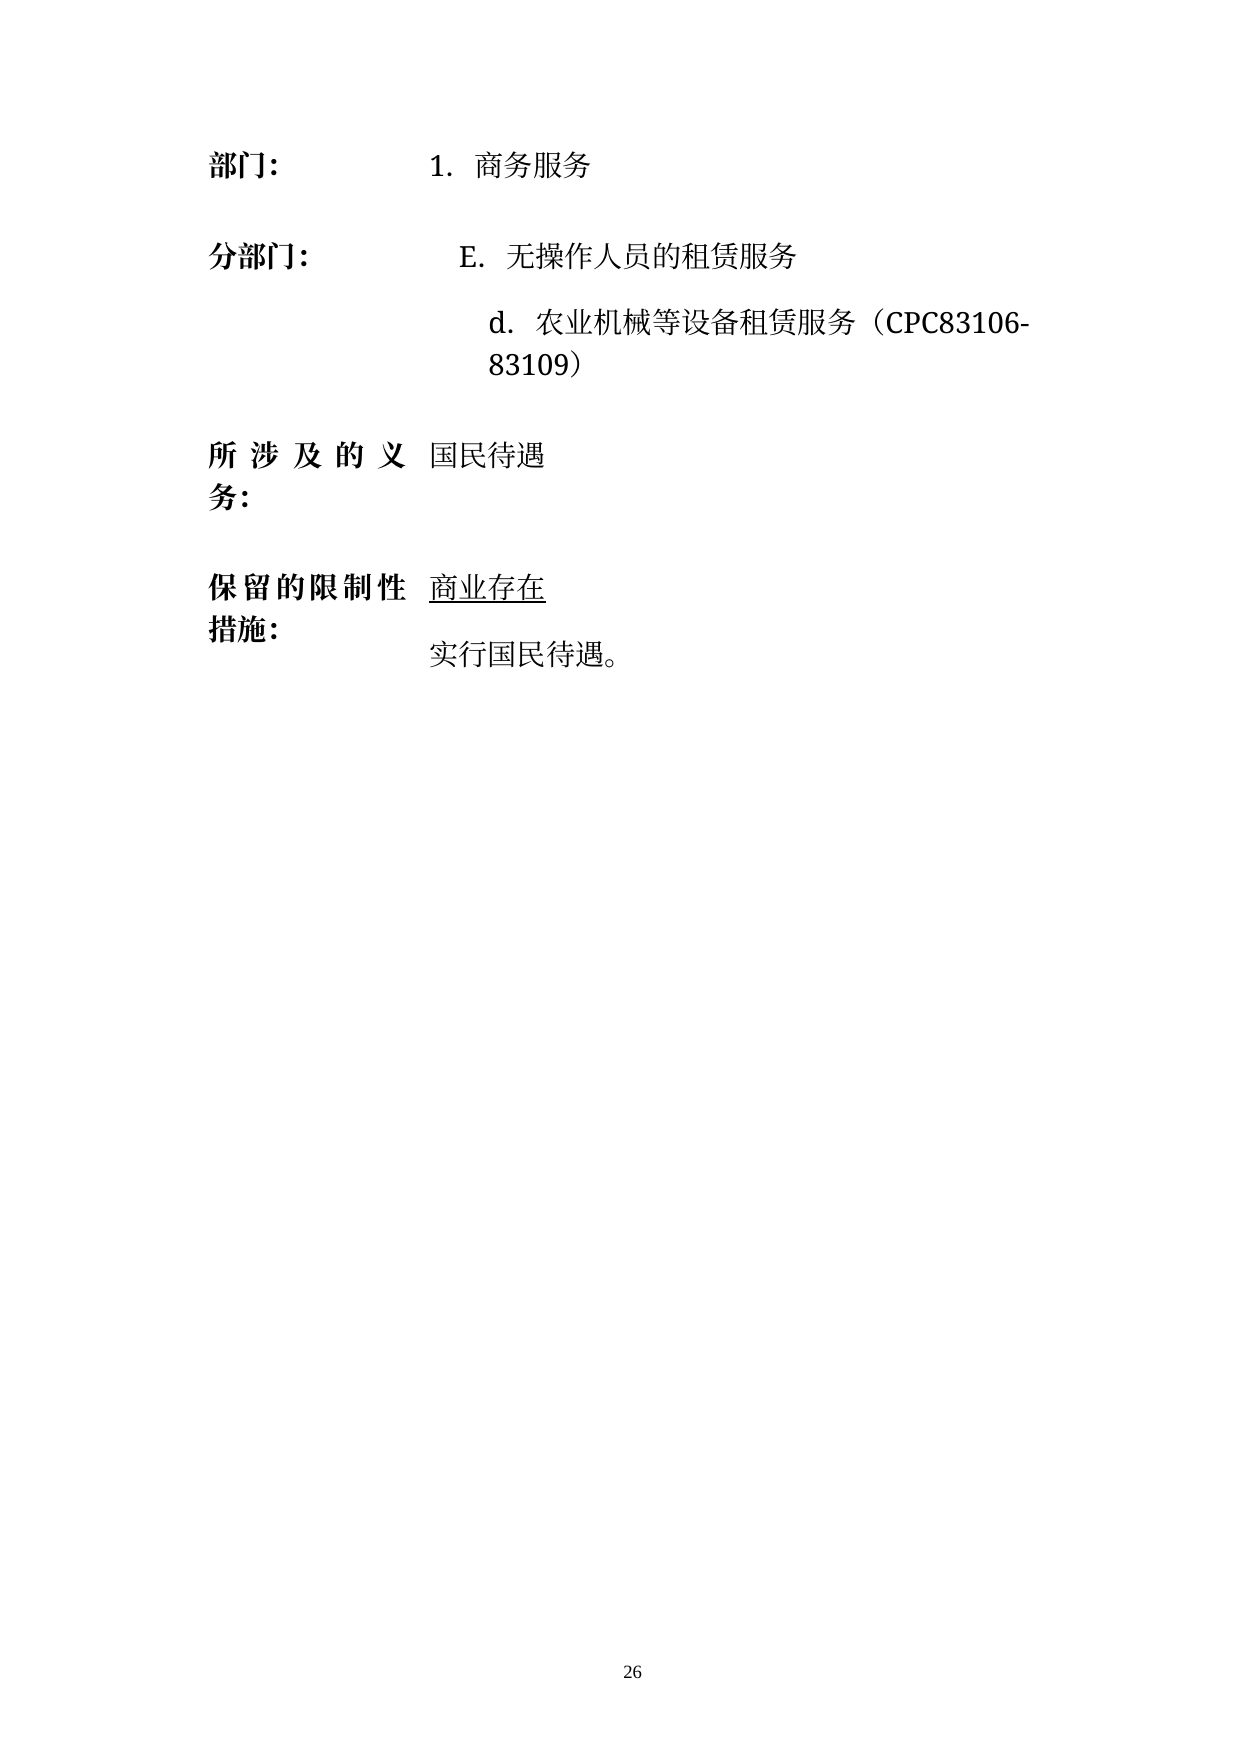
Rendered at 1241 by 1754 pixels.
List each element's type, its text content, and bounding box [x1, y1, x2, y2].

table_cell 保留的限制性措施： [197, 541, 418, 698]
table_cell 所涉及的义务： [197, 409, 418, 541]
table_cell 国民待遇 [418, 409, 1068, 541]
table_cell E．无操作人员的租赁服务 d．农业机械等设备租赁服务（CPC83106-83109） [418, 209, 1068, 408]
table_header 部门： [197, 118, 418, 209]
table_cell 分部门： [197, 209, 418, 408]
table_header 1．商务服务 [418, 118, 1068, 209]
table_cell 商业存在 实行国民待遇。 [418, 541, 1068, 698]
